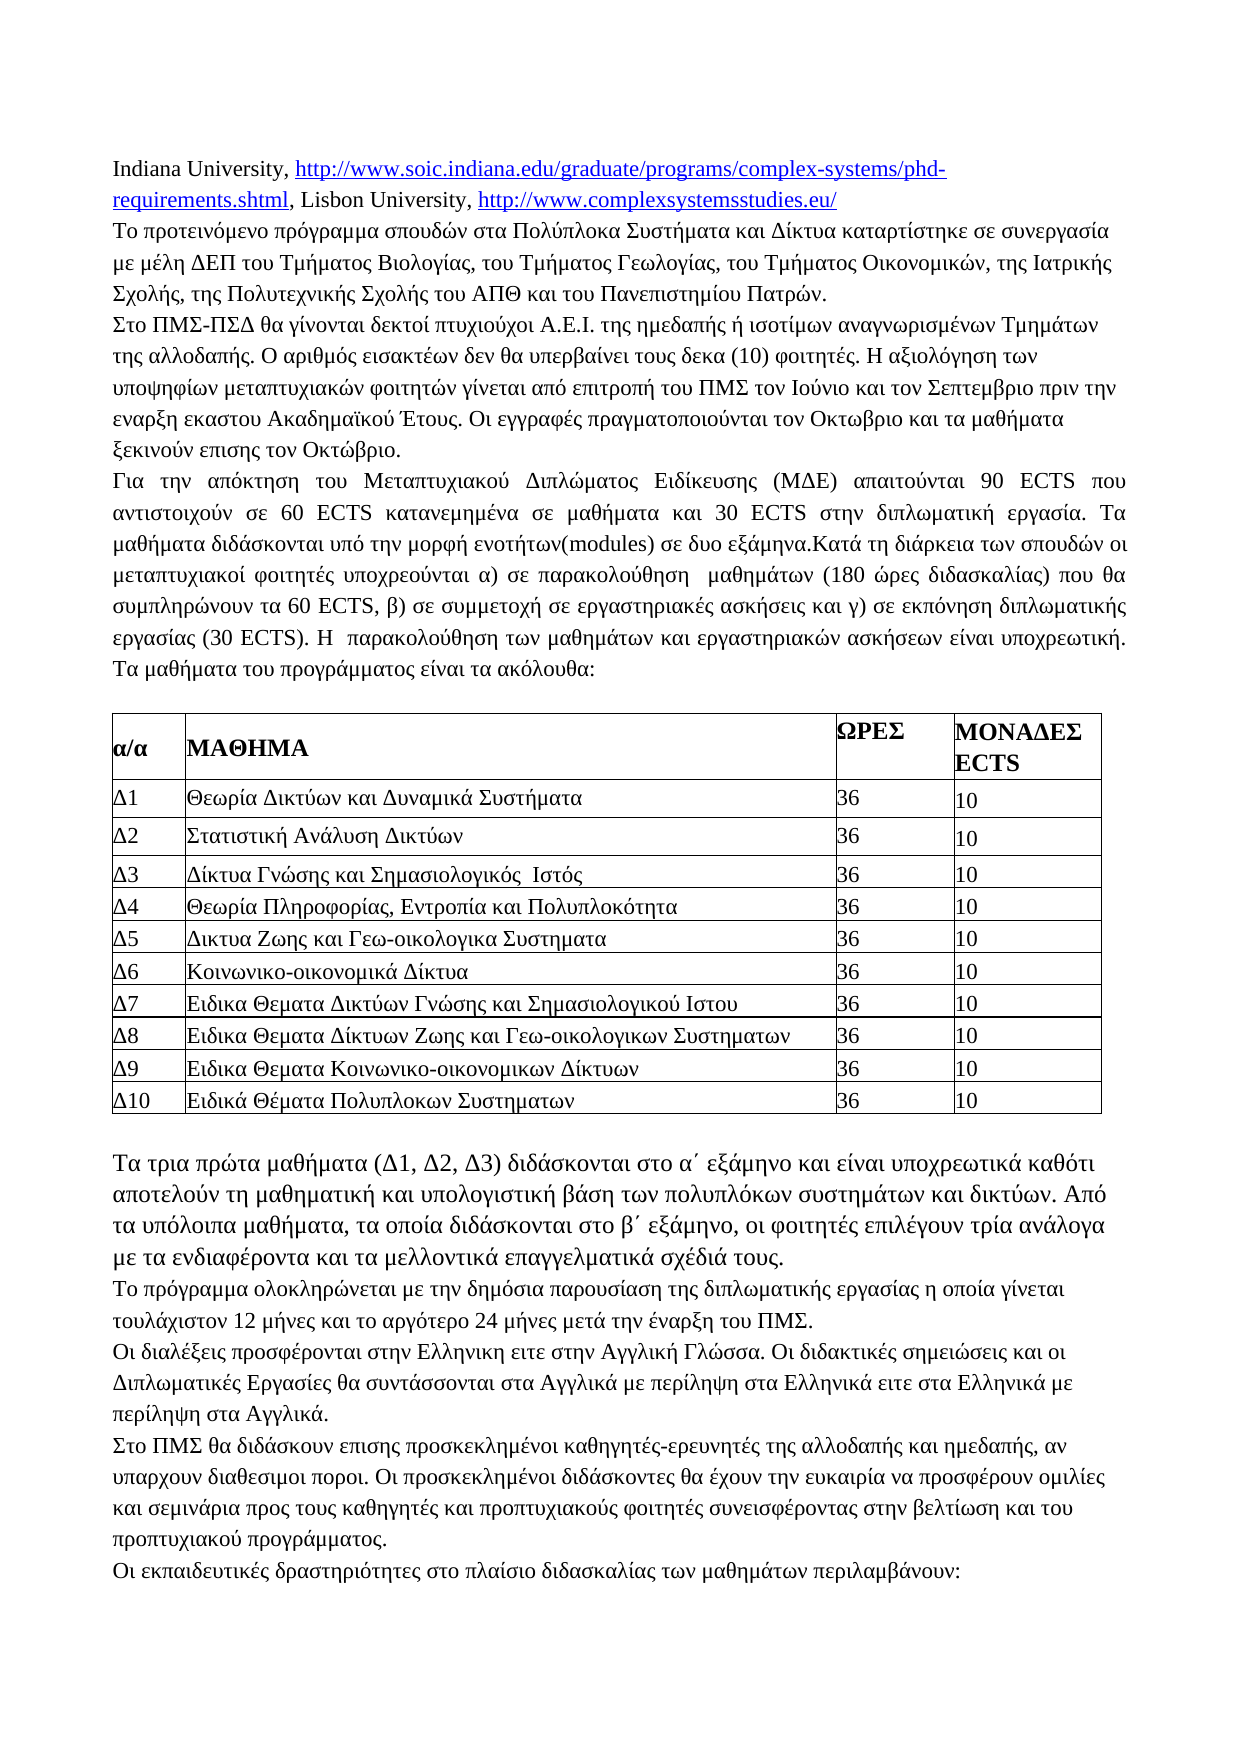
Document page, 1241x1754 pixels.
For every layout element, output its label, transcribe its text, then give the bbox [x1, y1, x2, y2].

table_cell 10 [955, 921, 1101, 952]
table_cell 36 [837, 953, 954, 984]
table_cell 36 [837, 1082, 954, 1113]
table_cell Ειδικα Θεματα Δίκτυων Ζωης και Γεω-οικολογικων Συστηματων [186, 1018, 836, 1049]
table_cell Δικτυα Ζωης και Γεω-οικολογικα Συστηματα [186, 921, 836, 952]
table_cell Ειδικα Θεματα Κοινωνικο-οικονομικων Δίκτυων [186, 1050, 836, 1081]
text Τα τρια πρώτα μαθήματα (Δ1, Δ2, Δ3) διδάσκονται στο α΄ εξάμηνο και είναι υποχρεωτικά καθότι αποτελούν τη μαθηματική και υπολογιστική βάση των πολυπλόκων συστημάτων και δικτύων. Από τα υπόλοιπα μαθήματα, τα οποία διδάσκονται στο β΄ εξάμηνο, οι φοιτητές επιλέγουν τρία ανάλογα με τα ενδιαφέροντα και τα μελλοντικά επαγγελματικά σχέδιά τους. [112, 1146, 1128, 1271]
table_cell Δ10 [113, 1082, 185, 1113]
table_cell 10 [955, 888, 1101, 919]
table_cell 10 [955, 818, 1101, 855]
table_cell 10 [955, 1050, 1101, 1081]
text Το προτεινόμενο πρόγραμμα σπουδών στα Πολύπλοκα Συστήματα και Δίκτυα καταρτίστηκε σε συνεργασία με μέλη ΔΕΠ του Τμήματος Βιολογίας, του Τμήματος Γεωλογίας, του Τμήματος Οικονομικών, της Ιατρικής Σχολής, της Πολυτεχνικής Σχολής του ΑΠΘ και του Πανεπιστημίου Πατρών. [112, 212, 1128, 306]
table_cell 36 [837, 921, 954, 952]
table_cell Δ5 [113, 921, 185, 952]
table_cell 36 [837, 780, 954, 817]
table_cell Δ7 [113, 985, 185, 1016]
table_cell 10 [955, 856, 1101, 887]
table_header α/α [113, 714, 185, 778]
table_cell Θεωρία Δικτύων και Δυναμικά Συστήματα [186, 780, 836, 817]
text Οι εκπαιδευτικές δραστηριότητες στο πλαίσιο διδασκαλίας των μαθημάτων περιλαμβάνουν: [112, 1552, 1128, 1583]
table_cell Δ6 [113, 953, 185, 984]
table_cell 10 [955, 780, 1101, 817]
table_cell Ειδικά Θέματα Πολυπλοκων Συστηματων [186, 1082, 836, 1113]
table_cell Κοινωνικο-οικονομικά Δίκτυα [186, 953, 836, 984]
table_cell Θεωρία Πληροφορίας, Εντροπία και Πολυπλοκότητα [186, 888, 836, 919]
text Για την απόκτηση του Μεταπτυχιακού Διπλώματος Ειδίκευσης (ΜΔΕ) απαιτούνται 90 ECTS που αντιστοιχούν σε 60 ECTS κατανεμημένα σε μαθήματα και 30 ECTS στην διπλωματική εργασία. Τα μαθήματα διδάσκονται υπό την μορφή ενοτήτων(modules) σε δυο εξάμηνα.Κατά τη διάρκεια των σπουδών οι μεταπτυχιακοί φοιτητές υποχρεούνται α) σε παρακολούθηση μαθημάτων (180 ώρες διδασκαλίας) που θα συμπληρώνουν τα 60 ECTS, β) σε συμμετοχή σε εργαστηριακές ασκήσεις και γ) σε εκπόνηση διπλωματικής εργασίας (30 ECTS). Η παρακολούθηση των μαθημάτων και εργαστηριακών ασκήσεων είναι υποχρεωτική. Τα μαθήματα του προγράμματος είναι τα ακόλουθα: [112, 462, 1128, 681]
text Indiana University, http://www.soic.indiana.edu/graduate/programs/complex-systems/phd-requirements.shtml, Lisbon University, http://www.complexsystemsstudies.eu/ [112, 150, 1128, 212]
table_cell Δ8 [113, 1018, 185, 1049]
table_cell 36 [837, 856, 954, 887]
text Στο ΠΜΣ θα διδάσκουν επισης προσκεκλημένοι καθηγητές-ερευνητές της αλλοδαπής και ημεδαπής, αν υπαρχουν διαθεσιμοι ποροι. Οι προσκεκλημένοι διδάσκοντες θα έχουν την ευκαιρία να προσφέρουν ομιλίες και σεμινάρια προς τους καθηγητές και προπτυχιακούς φοιτητές συνεισφέροντας στην βελτίωση και του προπτυχιακού προγράμματος. [112, 1427, 1128, 1552]
table_cell Δ3 [113, 856, 185, 887]
table_cell Δ4 [113, 888, 185, 919]
table_cell Δ1 [113, 780, 185, 817]
text Οι διαλέξεις προσφέρονται στην Ελληνικη ειτε στην Αγγλική Γλώσσα. Οι διδακτικές σημειώσεις και οι Διπλωματικές Εργασίες θα συντάσσονται στα Αγγλικά με περίληψη στα Ελληνικά ειτε στα Ελληνικά με περίληψη στα Αγγλικά. [112, 1333, 1128, 1427]
table_cell 36 [837, 818, 954, 855]
table_cell Δ9 [113, 1050, 185, 1081]
table_header ΩΡΕΣ [837, 714, 954, 778]
table_cell 10 [955, 953, 1101, 984]
table_header ΜΑΘΗΜΑ [186, 714, 836, 778]
table_cell 10 [955, 1018, 1101, 1049]
table_cell Δ2 [113, 818, 185, 855]
table_cell 36 [837, 888, 954, 919]
text Στο ΠΜΣ-ΠΣΔ θα γίνονται δεκτοί πτυχιούχοι Α.Ε.Ι. της ημεδαπής ή ισοτίμων αναγνωρισμένων Τμημάτων της αλλοδαπής. Ο αριθμός εισακτέων δεν θα υπερβαίνει τους δεκα (10) φοιτητές. Η αξιολόγηση των υποψηφίων μεταπτυχιακών φοιτητών γίνεται από επιτροπή του ΠΜΣ τον Ιούνιο και τον Σεπτεμβριο πριν την εναρξη εκαστου Ακαδημαϊκού Έτους. Οι εγγραφές πραγματοποιούνται τον Οκτωβριο και τα μαθήματα ξεκινούν επισης τον Οκτώβριο. [112, 306, 1128, 462]
table_cell 36 [837, 1018, 954, 1049]
table_cell Στατιστική Ανάλυση Δικτύων [186, 818, 836, 855]
text Το πρόγραμμα ολοκληρώνεται με την δημόσια παρουσίαση της διπλωματικής εργασίας η οποία γίνεται τουλάχιστον 12 μήνες και το αργότερο 24 μήνες μετά την έναρξη του ΠΜΣ. [112, 1271, 1128, 1333]
table_header ΜΟΝΑΔΕΣ ECTS [955, 714, 1101, 778]
table_cell 10 [955, 985, 1101, 1016]
table_cell 36 [837, 1050, 954, 1081]
table_cell Δίκτυα Γνώσης και Σημασιολογικός Ιστός [186, 856, 836, 887]
table_cell Ειδικα Θεματα Δικτύων Γνώσης και Σημασιολογικού Ιστου [186, 985, 836, 1016]
table_cell 36 [837, 985, 954, 1016]
table_cell 10 [955, 1082, 1101, 1113]
